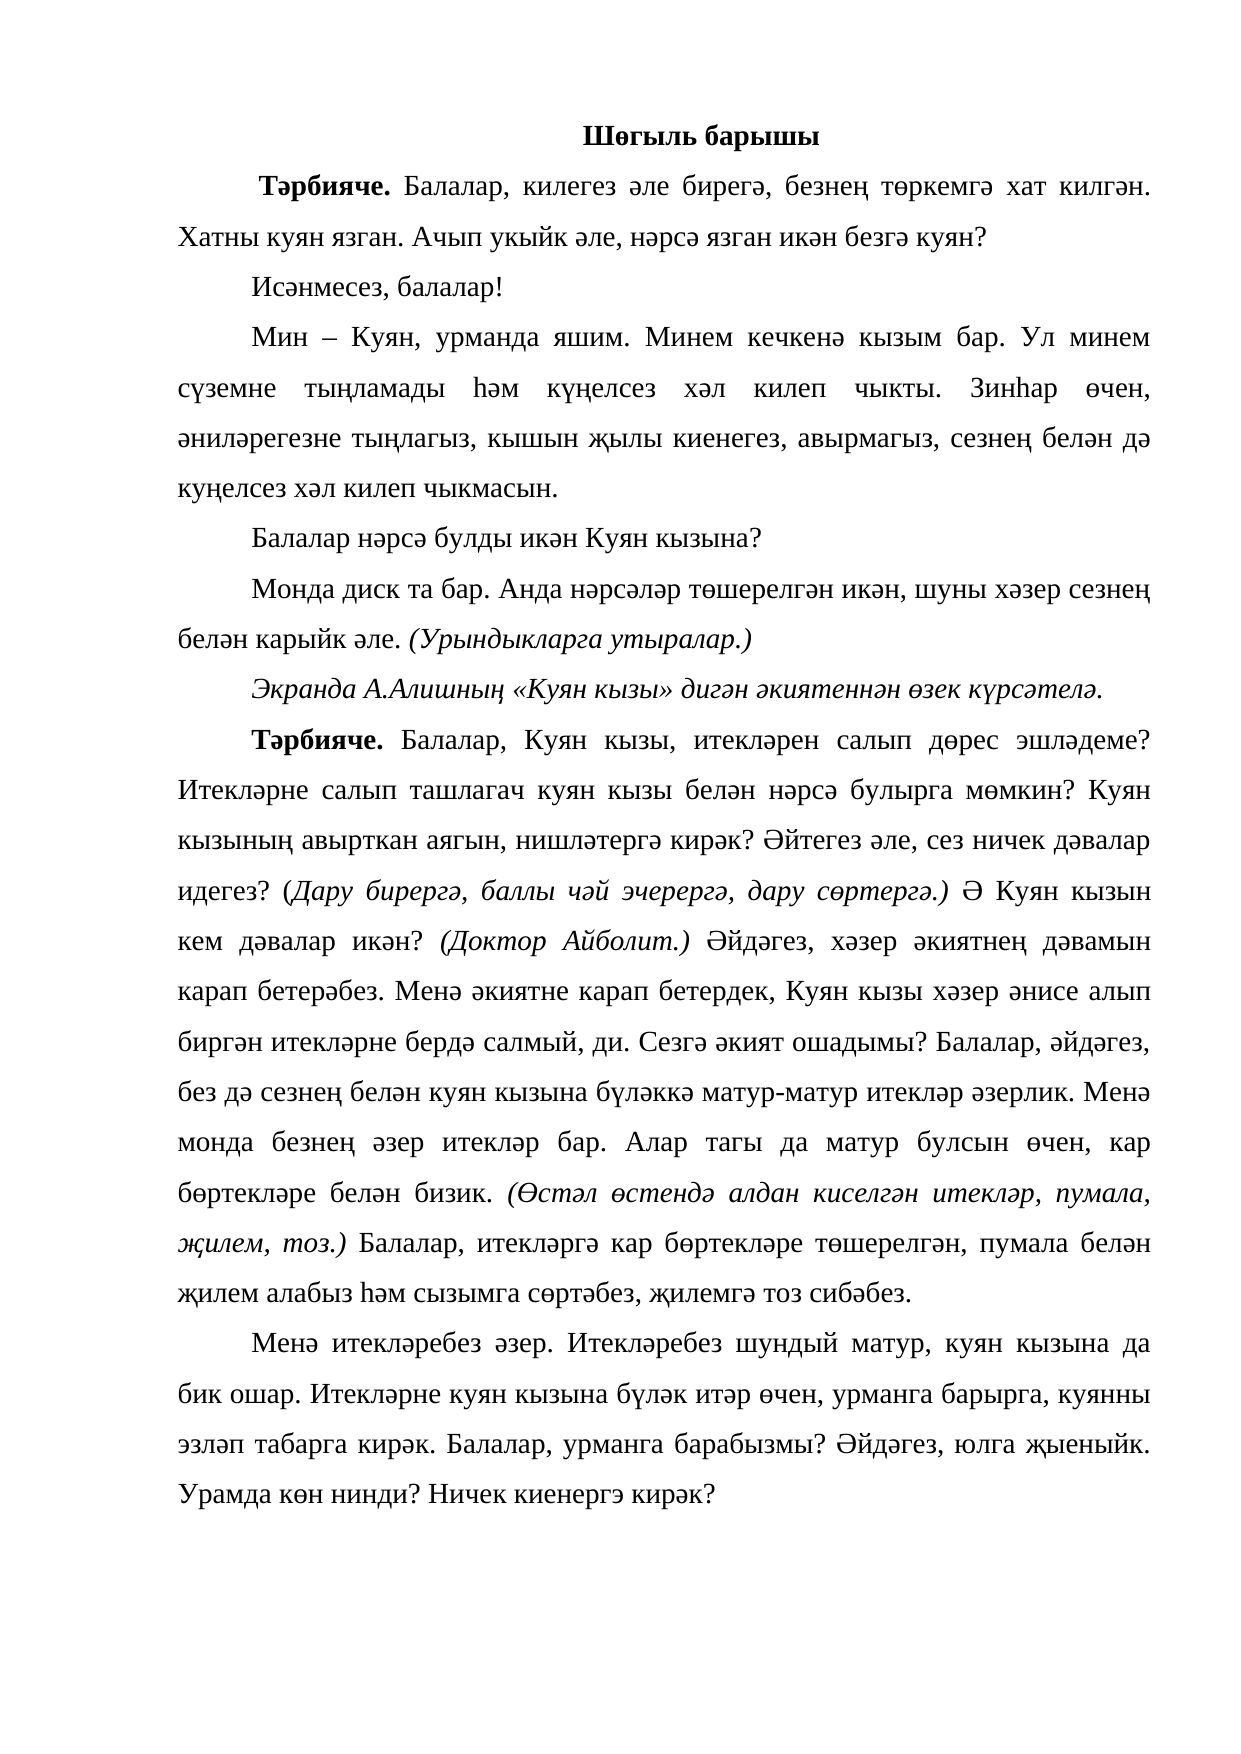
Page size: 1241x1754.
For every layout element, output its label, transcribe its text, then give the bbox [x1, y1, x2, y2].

text Балалар нәрсә булды икән Куян кызына? [177, 521, 1152, 554]
text Мин – Куян, урманда яшим. Минем кечкенә кызым бар. Ул минем сүземне тыңламады һәм күңелсез хәл килеп чыкты. Зинһар өчен, әниләрегезне тыңлагыз, кышын җылы киенегез, авырмагыз, сезнең белән дә куңелсез хәл килеп чыкмасын. [177, 319, 1152, 504]
text Тәрбияче. Балалар, Куян кызы, итекләрен салып дөрес эшләдеме? Итекләрне салып ташлагач куян кызы белән нәрсә булырга мөмкин? Куян кызының авырткан аягын, нишләтергә кирәк? Әйтегез әле, сез ничек дәвалар идегез? (Дару бирергә, баллы чәй эчерергә, дару сөртергә.) Ә Куян кызын кем дәвалар икән? (Доктор Айболит.) Әйдәгез, хәзер әкиятнең дәвамын карап бетерәбез. Менә әкиятне карап бетердек, Куян кызы хәзер әнисе алып биргән итекләрне бердә салмый, ди. Сезгә әкият ошадымы? Балалар, әйдәгез, без дә сезнең белән куян кызына бүләккә матур-матур итекләр әзерлик. Менә монда безнең әзер итекләр бар. Алар тагы да матур булсын өчен, кар бөртекләре белән бизик. (Өстәл өстендә алдан киселгән итекләр, пумала, җилем, тоз.) Балалар, итекләргә кар бөртекләре төшерелгән, пумала белән җилем алабыз һәм сызымга сөртәбез, җилемгә тоз сибәбез. [177, 722, 1152, 1309]
text Тәрбияче. Балалар, килегез әле бирегә, безнең төркемгә хат килгән. Хатны куян язган. Ачып укыйк әле, нәрсә язган икән безгә куян? [177, 168, 1152, 252]
text Шөгыль барышы [177, 118, 1152, 152]
text Исәнмесез, балалар! [177, 269, 1152, 303]
text Монда диск та бар. Анда нәрсәләр төшерелгән икән, шуны хәзер сезнең белән карыйк әле. (Урындыкларга утыралар.) [177, 571, 1152, 655]
text Экранда А.Алишның «Куян кызы» дигән әкиятеннән өзек күрсәтелә. [177, 672, 1152, 705]
text Менә итекләребез әзер. Итекләребез шундый матур, куян кызына да бик ошар. Итекләрне куян кызына бүләк итәр өчен, урманга барырга, куянны эзләп табарга кирәк. Балалар, урманга барабызмы? Әйдәгез, юлга җыеныйк. Урамда көн нинди? Ничек киенергэ кирәк? [177, 1326, 1152, 1510]
